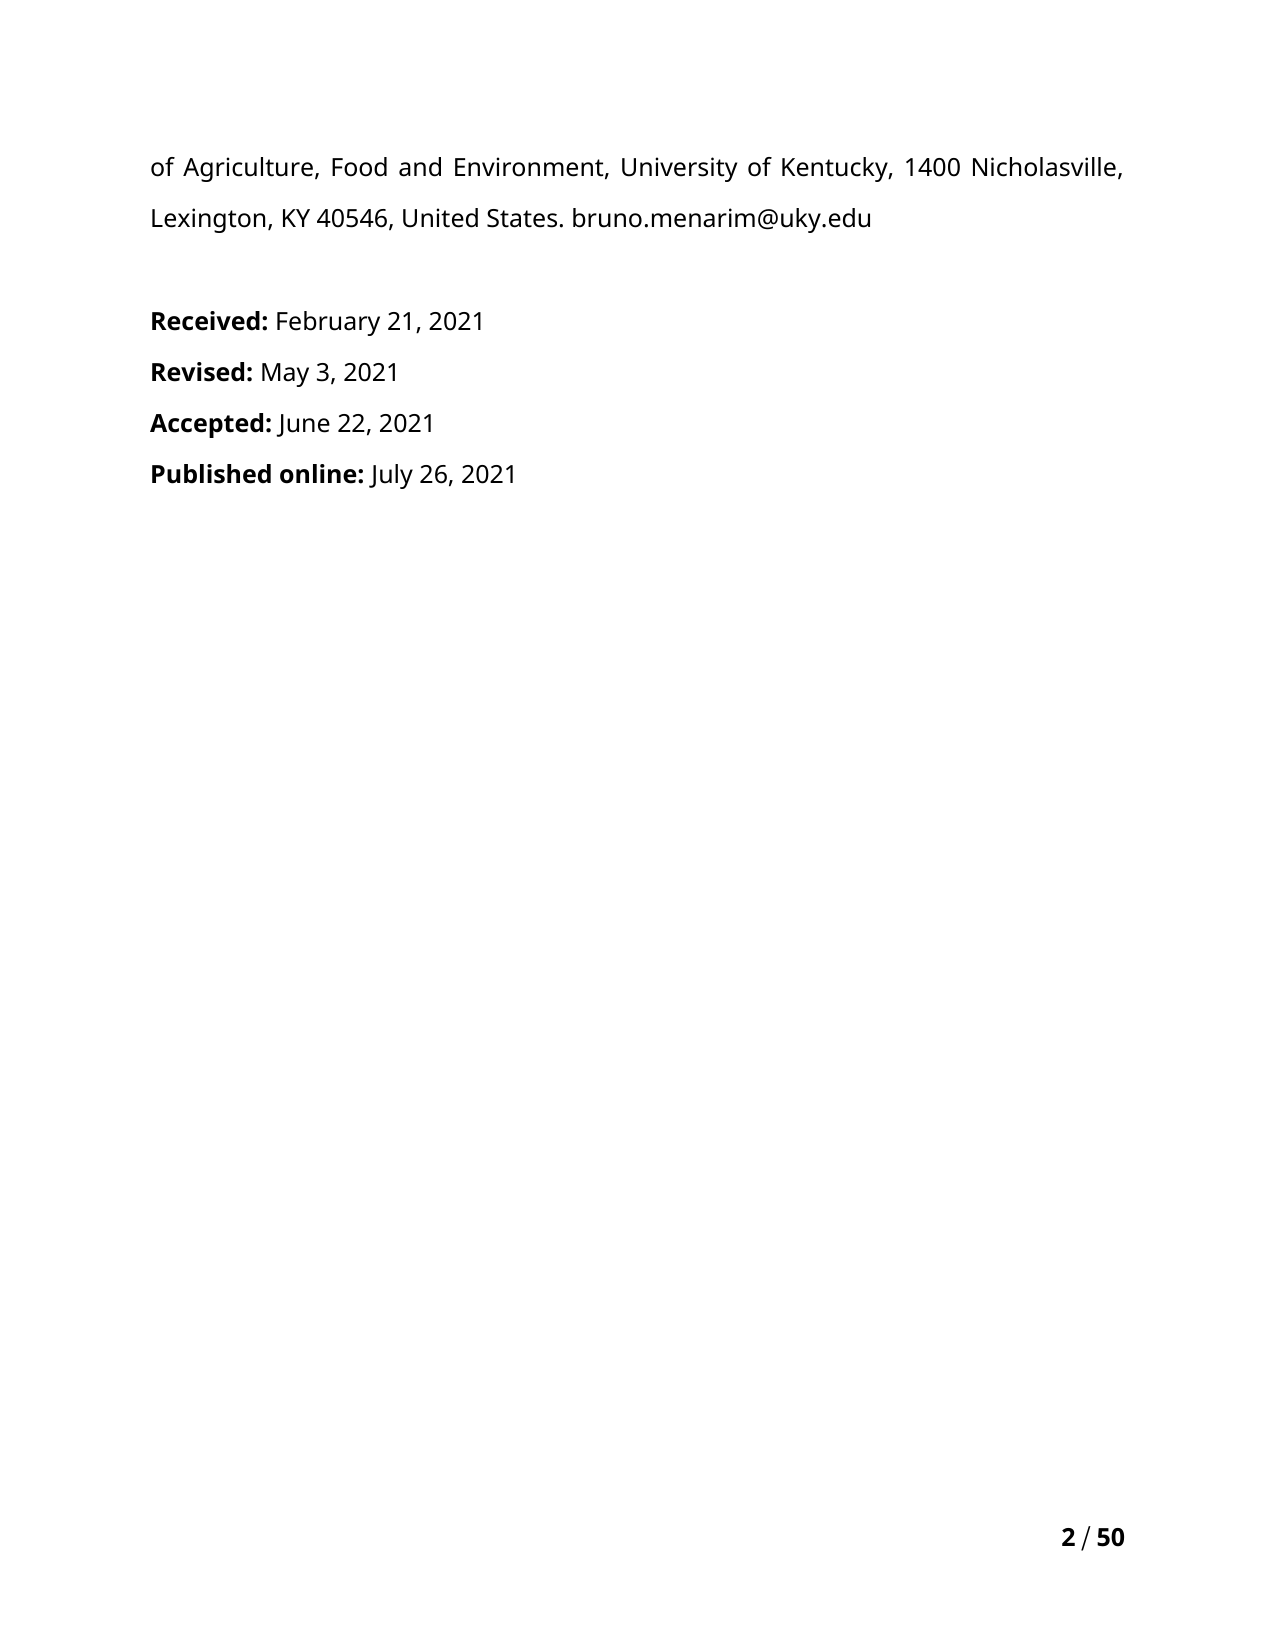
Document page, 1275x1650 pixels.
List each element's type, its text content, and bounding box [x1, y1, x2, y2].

text Accepted: June 22, 2021 [150, 405, 1125, 439]
text Published online: July 26, 2021 [150, 456, 1125, 490]
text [150, 150, 1125, 235]
text Revised: May 3, 2021 [150, 354, 1125, 388]
text Received: February 21, 2021 [150, 303, 1125, 337]
